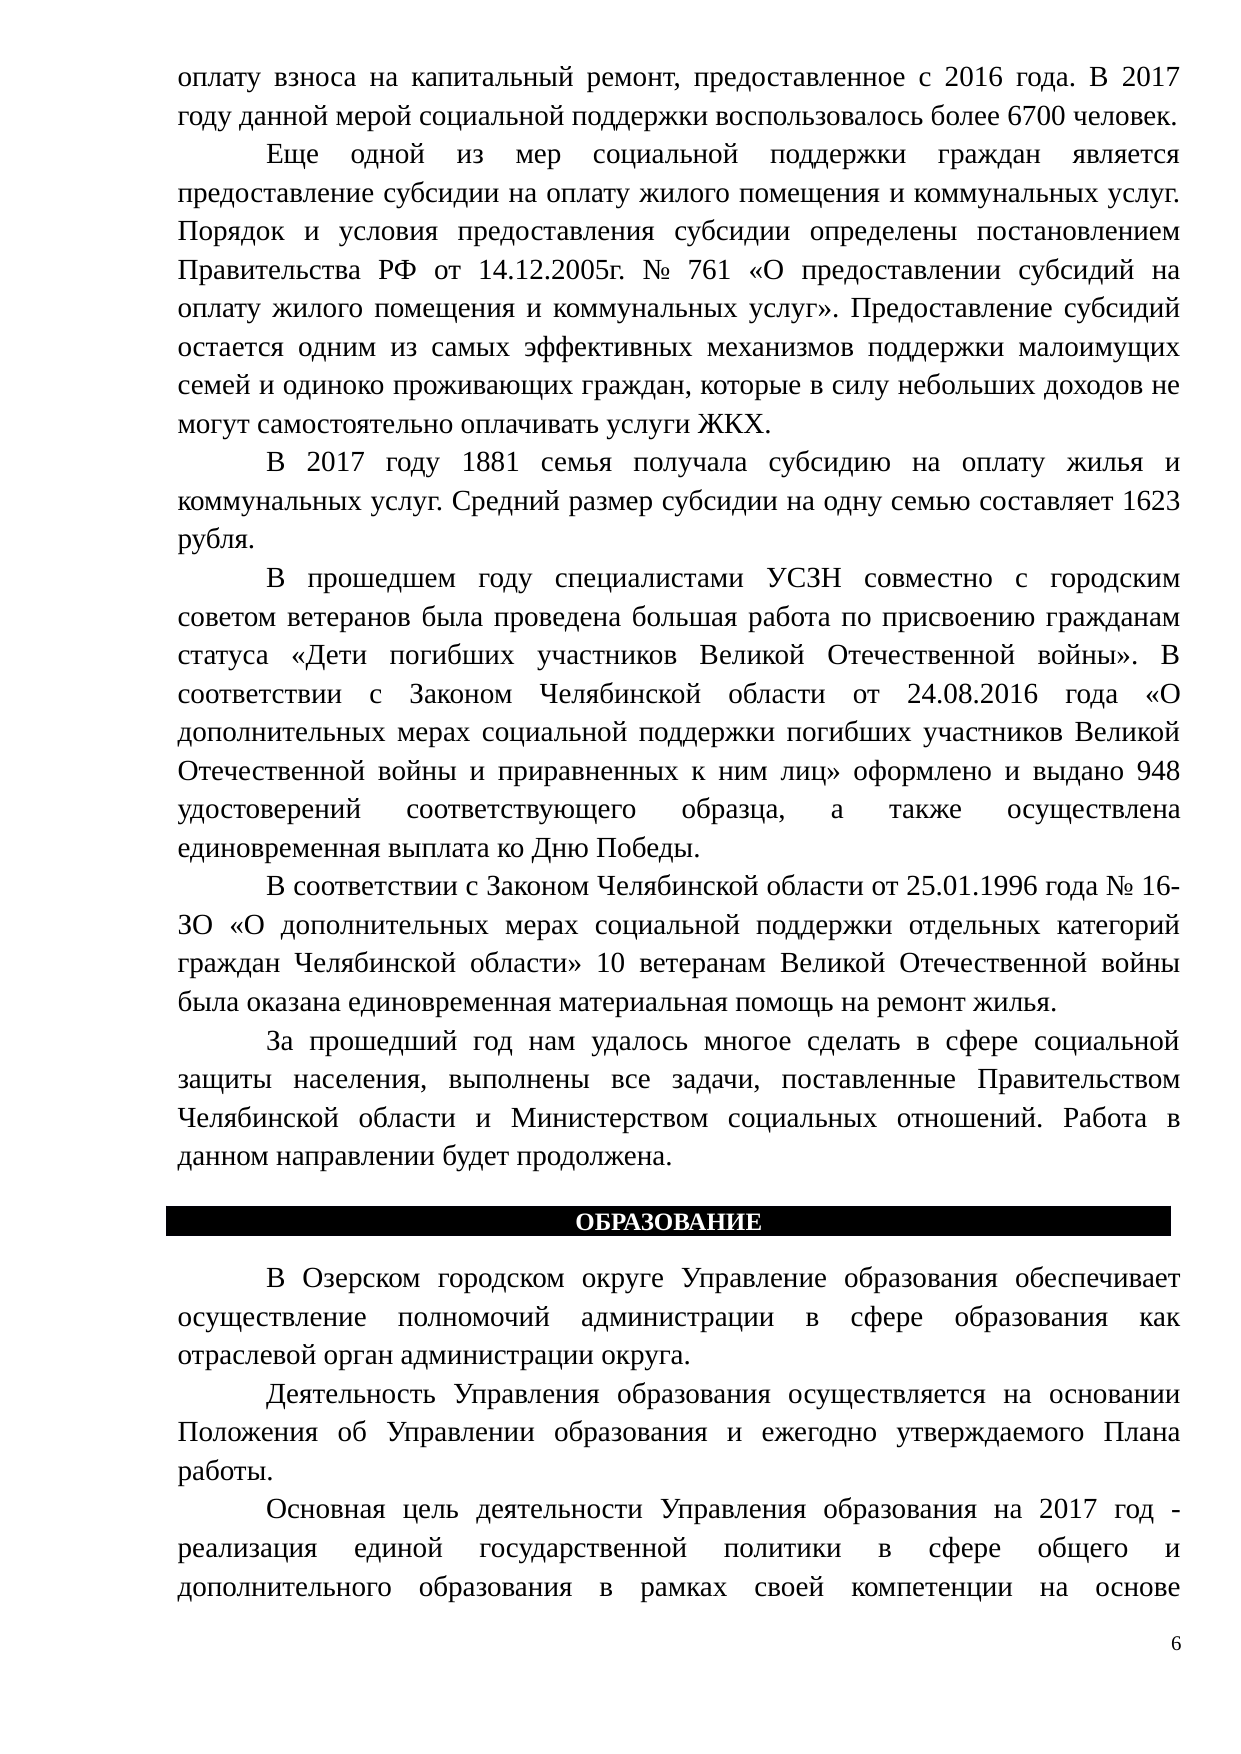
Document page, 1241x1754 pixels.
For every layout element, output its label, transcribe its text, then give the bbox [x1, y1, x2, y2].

text В соответствии с Законом Челябинской области от 25.01.1996 года № 16-ЗО «О дополнительных мерах социальной поддержки отдельных категорий граждан Челябинской области» 10 ветеранам Великой Отечественной войны была оказана единовременная материальная помощь на ремонт жилья. [177, 868, 1181, 1018]
text Деятельность Управления образования осуществляется на основании Положения об Управлении образования и ежегодно утверждаемого Плана работы. [177, 1376, 1181, 1487]
text В 2017 году 1881 семья получала субсидию на оплату жилья и коммунальных услуг. Средний размер субсидии на одну семью составляет 1623 рубля. [177, 444, 1181, 555]
table_header ОБРАЗОВАНИЕ [167, 1207, 1170, 1235]
text В Озерском городском округе Управление образования обеспечивает осуществление полномочий администрации в сфере образования как отраслевой орган администрации округа. [177, 1260, 1181, 1371]
text В прошедшем году специалистами УСЗН совместно с городским советом ветеранов была проведена большая работа по присвоению гражданам статуса «Дети погибших участников Великой Отечественной войны». В соответствии с Законом Челябинской области от 24.08.2016 года «О дополнительных мерах социальной поддержки погибших участников Великой Отечественной войны и приравненных к ним лиц» оформлено и выдано 948 удостоверений соответствующего образца, а также осуществлена единовременная выплата ко Дню Победы. [177, 560, 1181, 863]
text За прошедший год нам удалось многое сделать в сфере социальной защиты населения, выполнены все задачи, поставленные Правительством Челябинской области и Министерством социальных отношений. Работа в данном направлении будет продолжена. [177, 1023, 1181, 1172]
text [177, 59, 1181, 131]
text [177, 1492, 1181, 1602]
text Еще одной из мер социальной поддержки граждан является предоставление субсидии на оплату жилого помещения и коммунальных услуг. Порядок и условия предоставления субсидии определены постановлением Правительства РФ от 14.12.2005г. № 761 «О предоставлении субсидий на оплату жилого помещения и коммунальных услуг». Предоставление субсидий остается одним из самых эффективных механизмов поддержки малоимущих семей и одиноко проживающих граждан, которые в силу небольших доходов не могут самостоятельно оплачивать услуги ЖКХ. [177, 136, 1181, 439]
